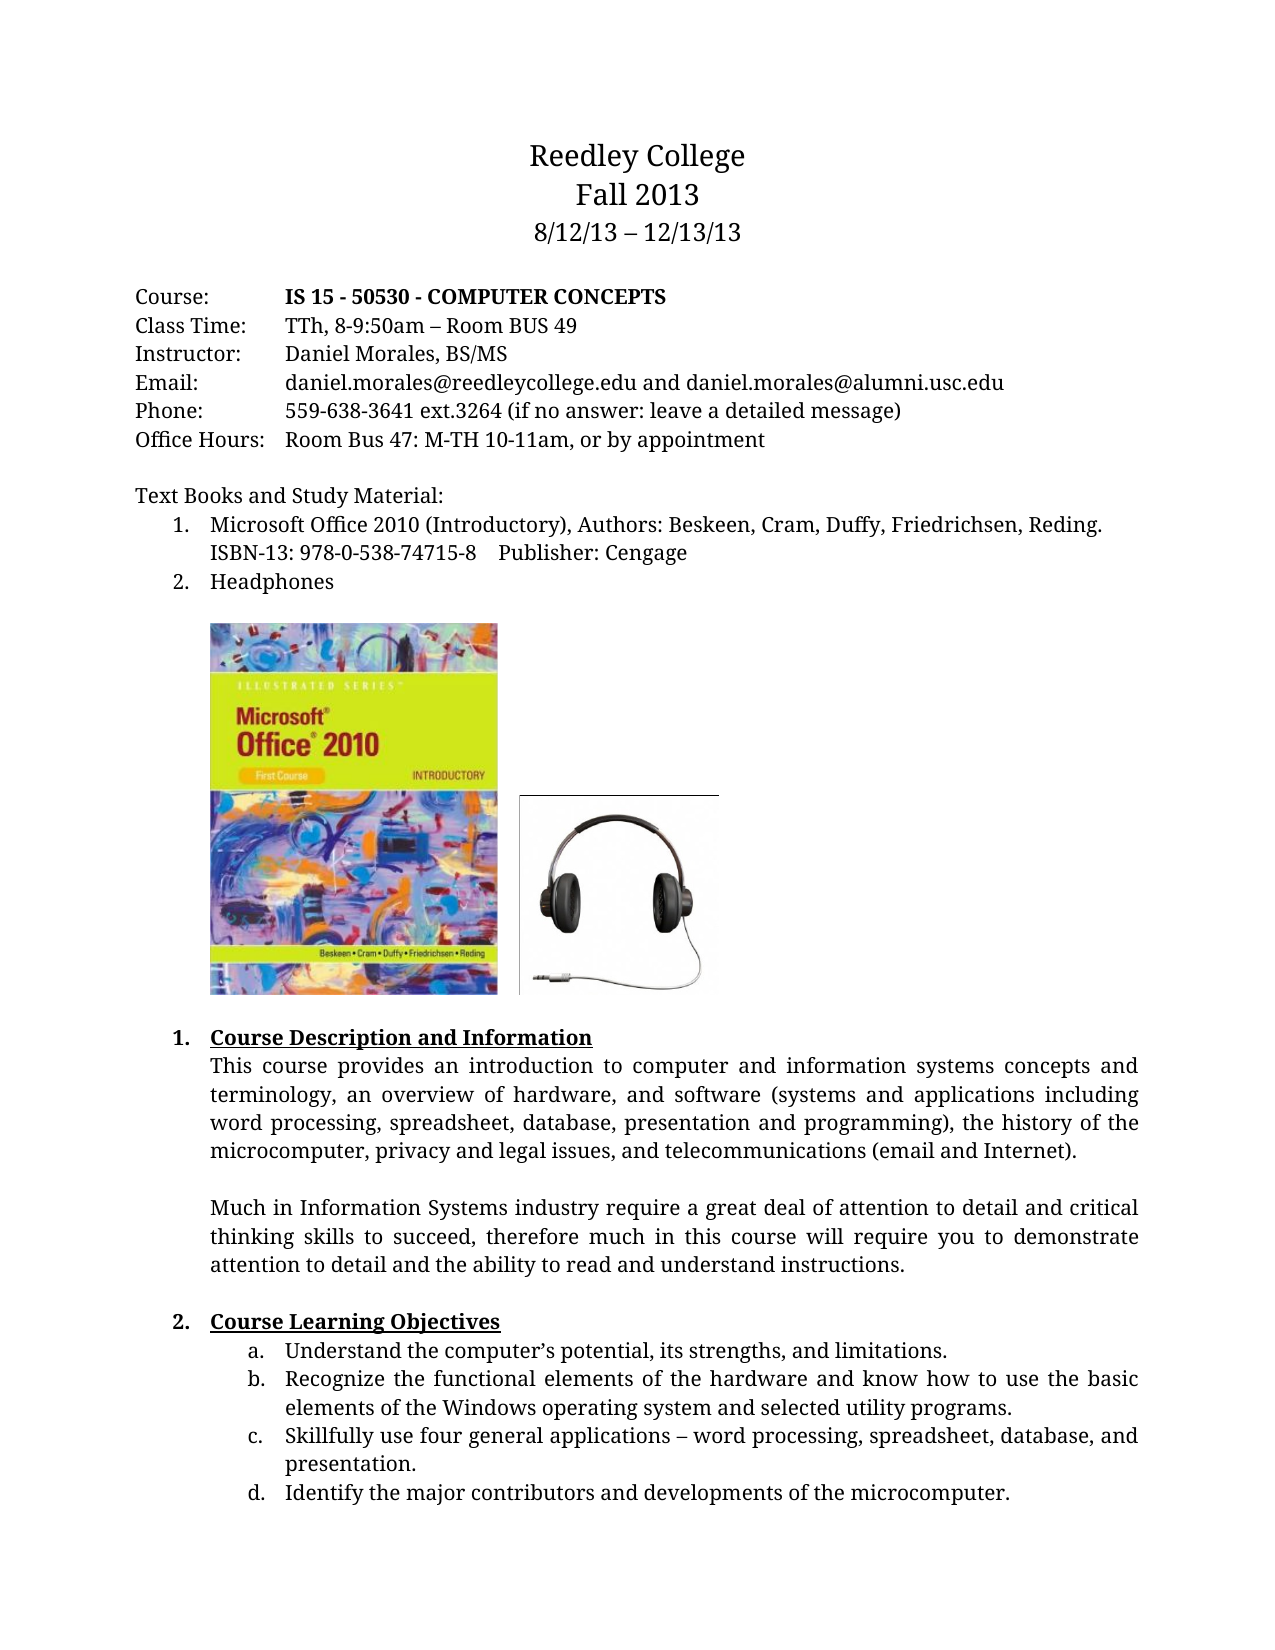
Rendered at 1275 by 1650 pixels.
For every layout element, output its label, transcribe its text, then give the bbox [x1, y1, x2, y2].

list Recognize the functional elements of the hardware and know how to use the basic elements of the Windows operating system and selected utility programs. [247, 1393, 1140, 1450]
picture [210, 623, 498, 995]
text Class Time: TTh, 8-9:50am – Room BUS 49 [135, 311, 1140, 339]
list Headphones [172, 567, 1140, 595]
list Course Learning Objectives [172, 1307, 1140, 1336]
text Fall 2013 [135, 175, 1140, 214]
text Reedley College [135, 135, 1140, 175]
text Email: daniel.morales@reedleycollege.edu and daniel.morales@alumni.usc.edu [135, 368, 1140, 396]
text Office Hours: Room Bus 47: M-TH 10-11am, or by appointment [135, 425, 1140, 453]
text Phone: 559-638-3641 ext.3264 (if no answer: leave a detailed message) [135, 396, 1140, 425]
list Much in Information Systems industry require a great deal of attention to detail and critical thinking skills to succeed, therefore much in this course will require you to demonstrate attention to detail and the ability to read and understand instructions. [210, 1193, 1140, 1279]
text Course: IS 15 - 50530 - COMPUTER CONCEPTS [135, 282, 1140, 311]
text Instructor: Daniel Morales, BS/MS [135, 339, 1140, 368]
list Course Description and Information [172, 1023, 1140, 1051]
list Microsoft Office 2010 (Introductory), Authors: Beskeen, Cram, Duffy, Friedrichsen, Reding. ISBN-13: 978-0-538-74715-8 Publisher: Cengage [172, 510, 1127, 567]
text Text Books and Study Material: [135, 482, 1140, 510]
list This course provides an introduction to computer and information systems concepts and terminology, an overview of hardware, and software (systems and applications including word processing, spreadsheet, database, presentation and programming), the history of the microcomputer, privacy and legal issues, and telecommunications (email and Internet). [210, 1051, 1140, 1165]
list Understand the computer’s potential, its strengths, and limitations. [247, 1336, 1140, 1364]
text 8/12/13 – 12/13/13 [135, 214, 1140, 248]
picture [519, 795, 719, 995]
